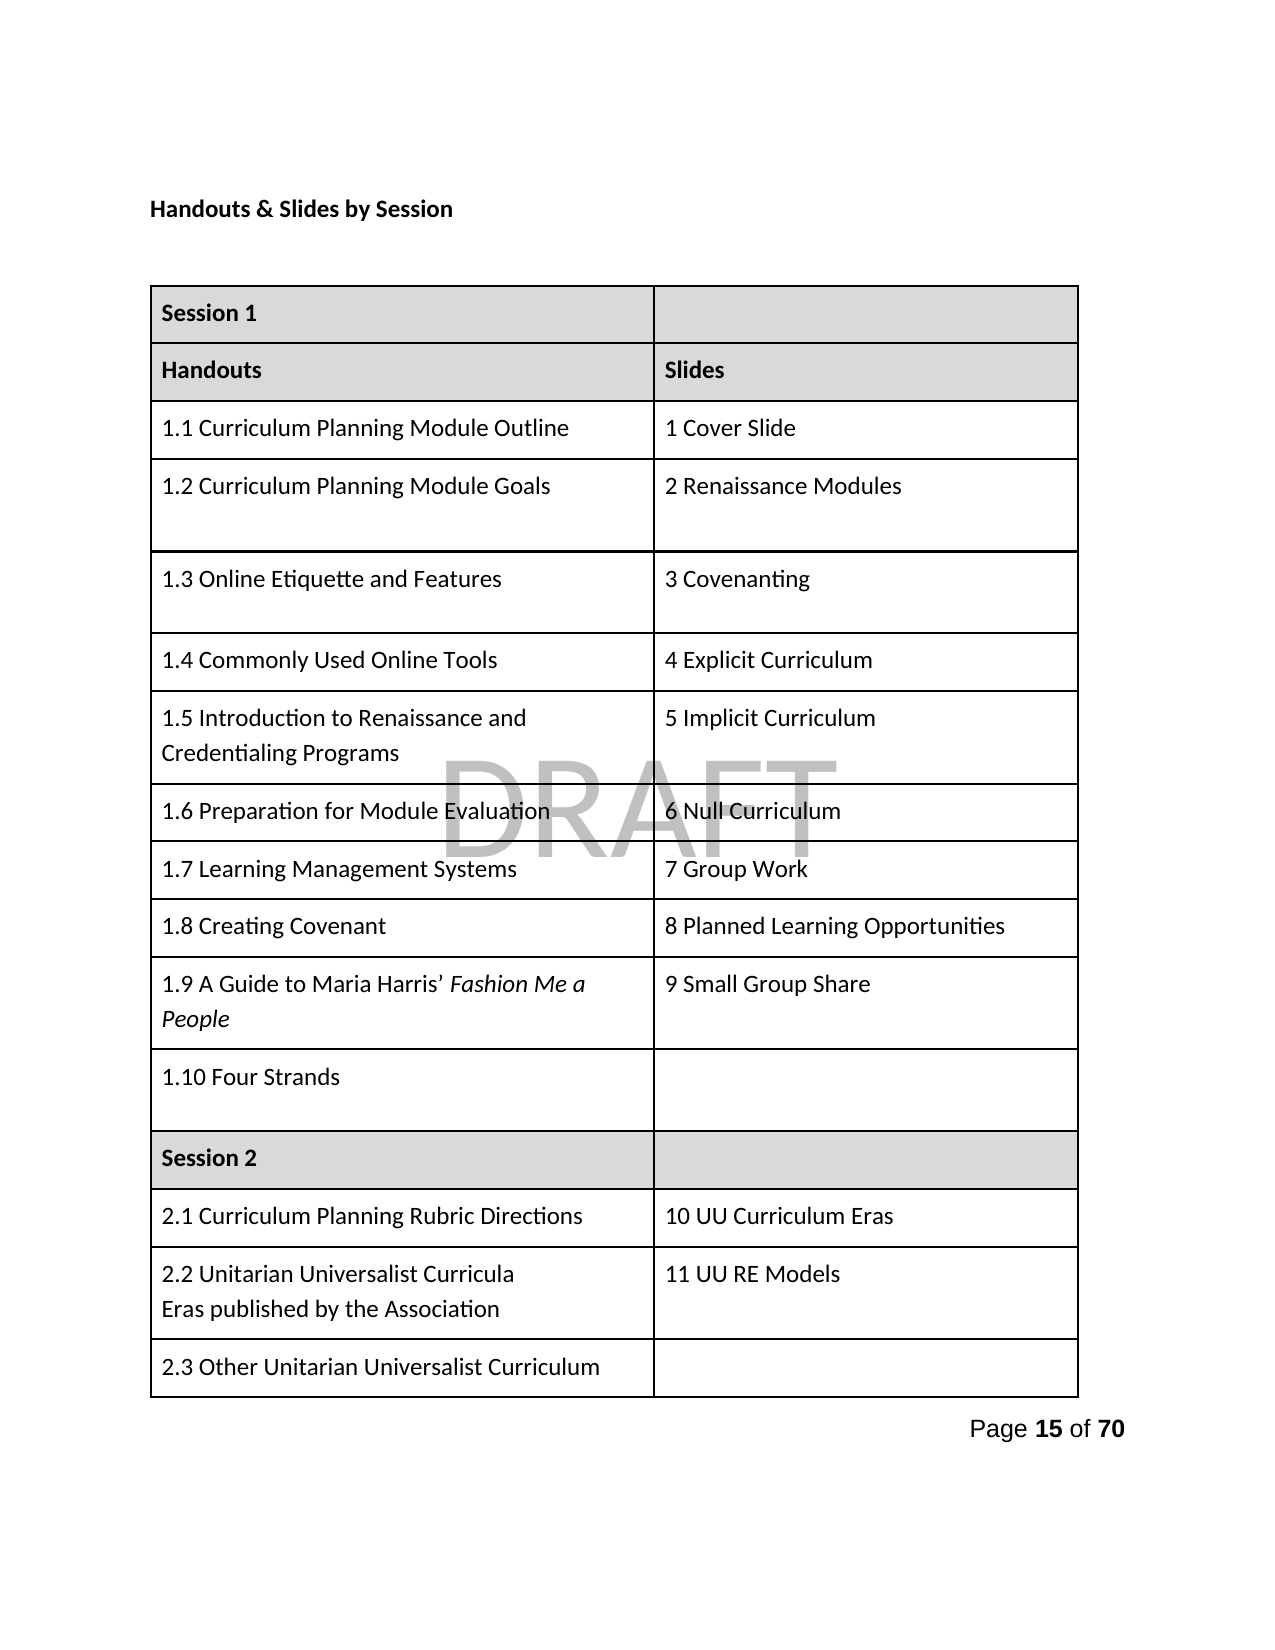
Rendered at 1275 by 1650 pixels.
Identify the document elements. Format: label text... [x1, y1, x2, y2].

table_cell [655, 1050, 1077, 1130]
table_header [655, 287, 1077, 342]
table_cell 1.5 Introduction to Renaissance and Credentialing Programs [152, 692, 653, 782]
table_cell 1.1 Curriculum Planning Module Outline [152, 402, 653, 458]
table_cell 6 Null Curriculum [655, 785, 1077, 840]
text Handouts & Slides by Session [150, 193, 1125, 223]
table_cell Handouts [152, 344, 653, 400]
table_cell 2.2 Unitarian Universalist Curricula Eras published by the Association [152, 1248, 653, 1338]
table_cell 1 Cover Slide [655, 402, 1077, 458]
table_cell 1.7 Learning Management Systems [152, 842, 653, 898]
table_cell Slides [655, 344, 1077, 400]
table_cell 1.8 Creating Covenant [152, 900, 653, 956]
table_cell 1.9 A Guide to Maria Harris’ Fashion Me a People [152, 958, 653, 1048]
table_cell 9 Small Group Share [655, 958, 1077, 1048]
table_cell 1.6 Preparation for Module Evaluation [152, 785, 653, 840]
table_cell 7 Group Work [655, 842, 1077, 898]
table_cell 2.1 Curriculum Planning Rubric Directions [152, 1190, 653, 1246]
table_header Session 1 [152, 287, 653, 342]
table_cell 3 Covenanting [655, 553, 1077, 632]
table_cell 1.4 Commonly Used Online Tools [152, 634, 653, 690]
table_cell 10 UU Curriculum Eras [655, 1190, 1077, 1246]
table_cell 11 UU RE Models [655, 1248, 1077, 1338]
table_cell 1.2 Curriculum Planning Module Goals [152, 460, 653, 550]
table_cell 4 Explicit Curriculum [655, 634, 1077, 690]
table_cell 2 Renaissance Modules [655, 460, 1077, 550]
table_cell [152, 1340, 653, 1396]
table_cell Session 2 [152, 1132, 653, 1188]
table_cell 1.3 Online Etiquette and Features [152, 553, 653, 632]
table_cell 1.10 Four Strands [152, 1050, 653, 1130]
table_cell 8 Planned Learning Opportunities [655, 900, 1077, 956]
table_cell [655, 1132, 1077, 1188]
table_cell 5 Implicit Curriculum [655, 692, 1077, 782]
table_cell [655, 1340, 1077, 1396]
